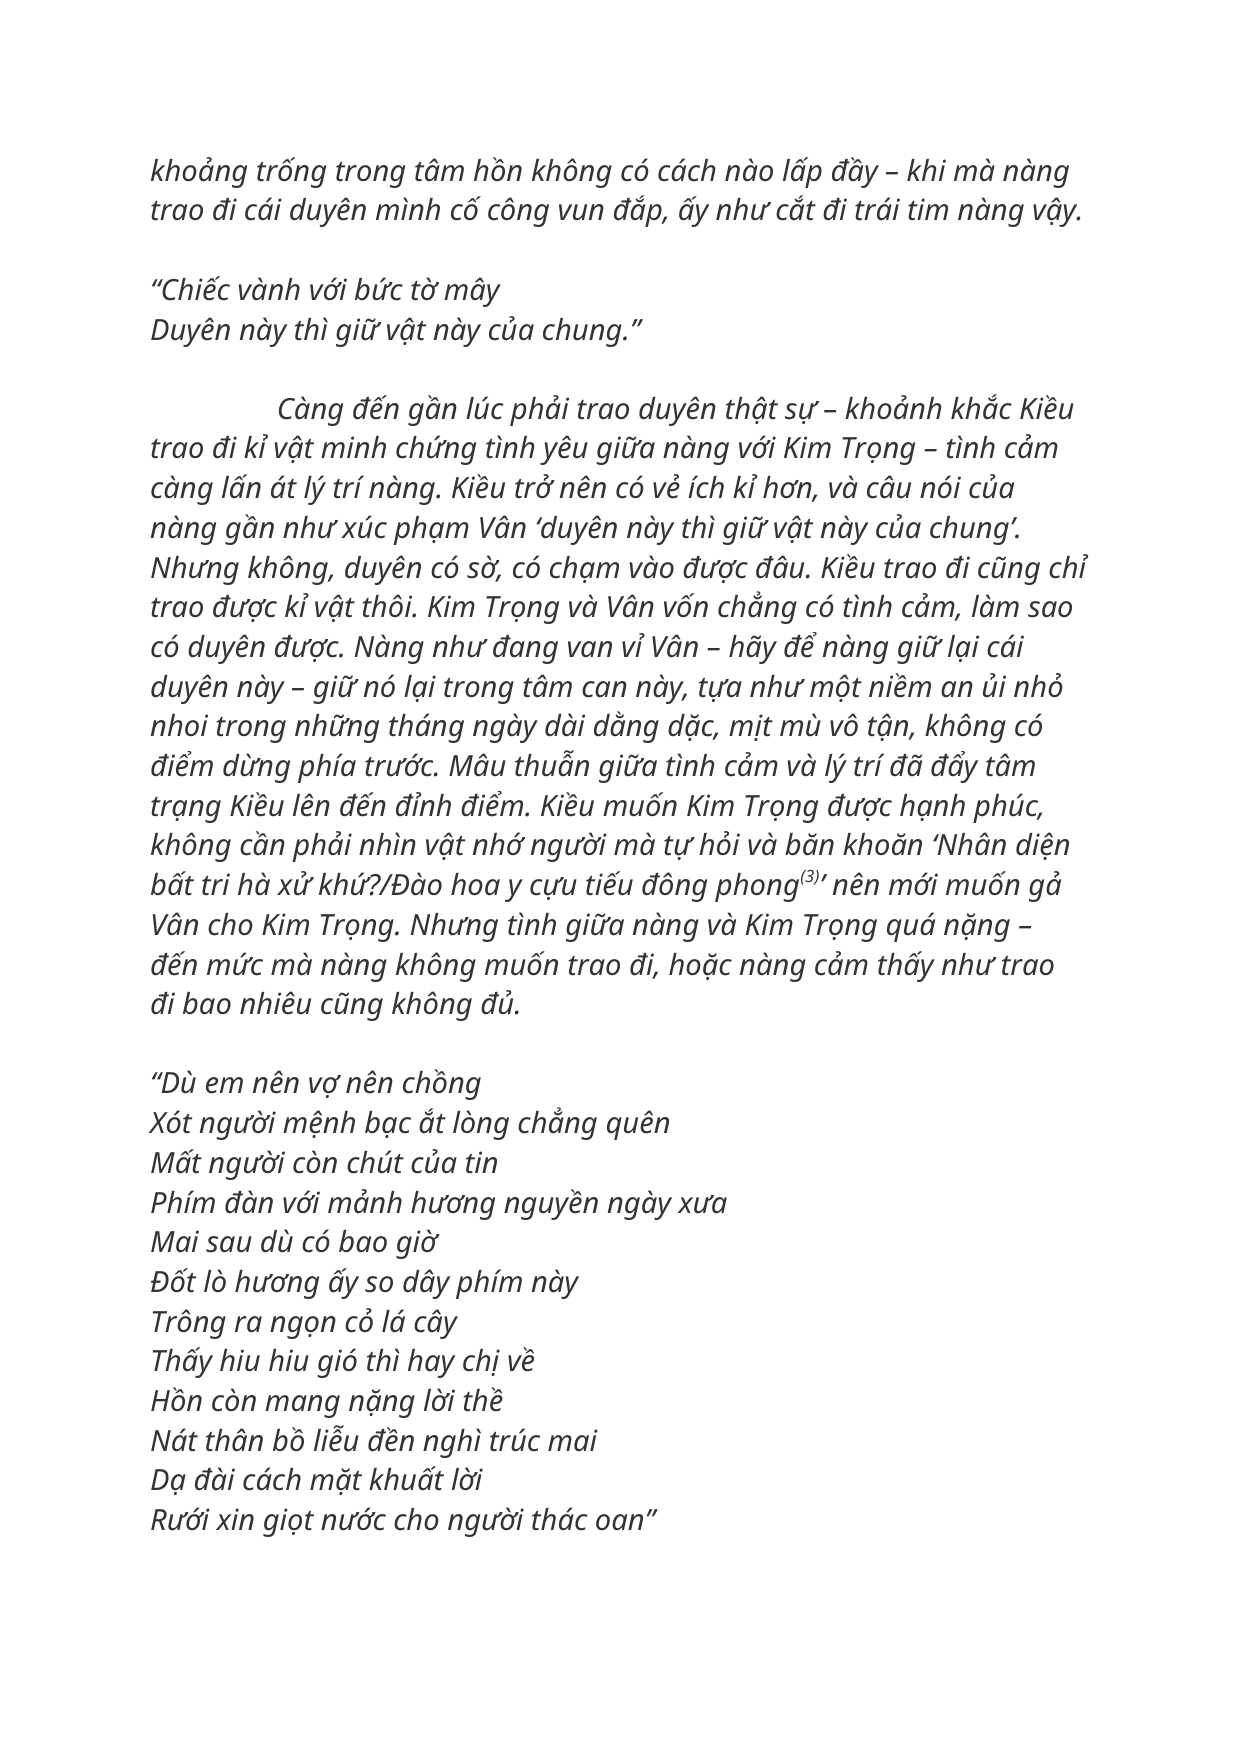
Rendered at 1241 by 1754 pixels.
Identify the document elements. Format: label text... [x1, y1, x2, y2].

text Rưới xin giọt nước cho người thác oan” [150, 1499, 1090, 1539]
text Xót người mệnh bạc ắt lòng chẳng quên [150, 1102, 1090, 1142]
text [150, 150, 1090, 229]
text Càng đến gần lúc phải trao duyên thật sự – khoảnh khắc Kiều trao đi kỉ vật minh chứng tình yêu giữa nàng với Kim Trọng – tình cảm càng lấn át lý trí nàng. Kiều trở nên có vẻ ích kỉ hơn, và câu nói của nàng gần như xúc phạm Vân ‘duyên này thì giữ vật này của chung’. Nhưng không, duyên có sờ, có chạm vào được đâu. Kiều trao đi cũng chỉ trao được kỉ vật thôi. Kim Trọng và Vân vốn chẳng có tình cảm, làm sao có duyên được. Nàng như đang van vỉ Vân – hãy để nàng giữ lại cái duyên này – giữ nó lại trong tâm can này, tựa như một niềm an ủi nhỏ nhoi trong những tháng ngày dài dằng dặc, mịt mù vô tận, không có điểm dừng phía trước. Mâu thuẫn giữa tình cảm và lý trí đã đẩy tâm trạng Kiều lên đến đỉnh điểm. Kiều muốn Kim Trọng được hạnh phúc, không cần phải nhìn vật nhớ người mà tự hỏi và băn khoăn ‘Nhân diện bất tri hà xử khứ?/Đào hoa y cựu tiếu đông phong(3)’ nên mới muốn gả Vân cho Kim Trọng. Nhưng tình giữa nàng và Kim Trọng quá nặng – đến mức mà nàng không muốn trao đi, hoặc nàng cảm thấy như trao đi bao nhiêu cũng không đủ. [150, 388, 1090, 1023]
text Duyên này thì giữ vật này của chung.” [150, 309, 1090, 348]
text Trông ra ngọn cỏ lá cây [150, 1301, 1090, 1341]
text Hồn còn mang nặng lời thề [150, 1380, 1090, 1420]
text Đốt lò hương ấy so dây phím này [150, 1261, 1090, 1301]
text Mất người còn chút của tin [150, 1142, 1090, 1182]
text Mai sau dù có bao giờ [150, 1222, 1090, 1261]
text Nát thân bồ liễu đền nghì trúc mai [150, 1420, 1090, 1460]
text “Dù em nên vợ nên chồng [150, 1063, 1090, 1102]
text “Chiếc vành với bức tờ mây [150, 269, 1090, 309]
text Dạ đài cách mặt khuất lời [150, 1460, 1090, 1499]
text Thấy hiu hiu gió thì hay chị về [150, 1341, 1090, 1380]
text Phím đàn với mảnh hương nguyền ngày xưa [150, 1182, 1090, 1222]
